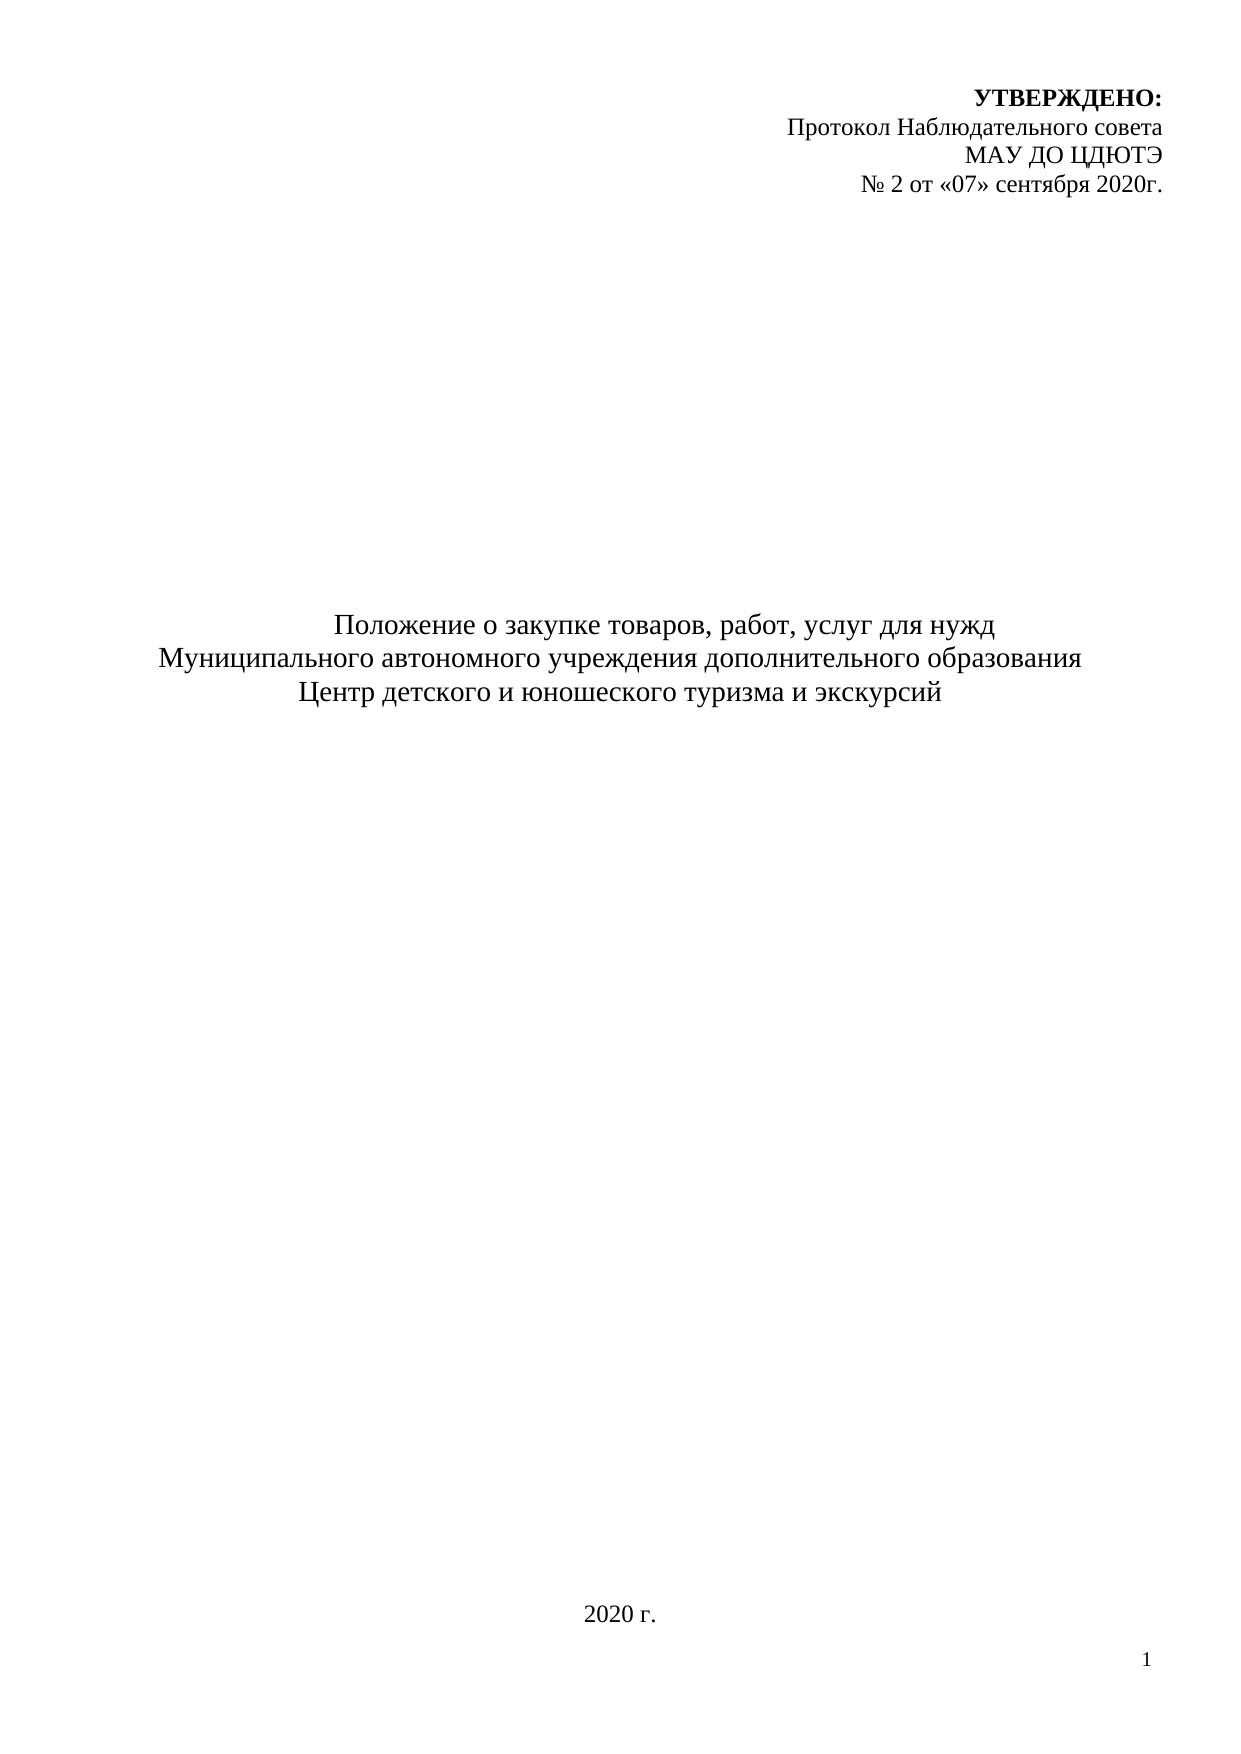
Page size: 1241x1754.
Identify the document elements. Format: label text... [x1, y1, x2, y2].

text 2020 г. [88, 1599, 1152, 1627]
text Положение о закупке товаров, работ, услуг для нужд Муниципального автономного учреждения дополнительного образования Центр детского и юношеского туризма и экскурсий [148, 607, 1093, 707]
